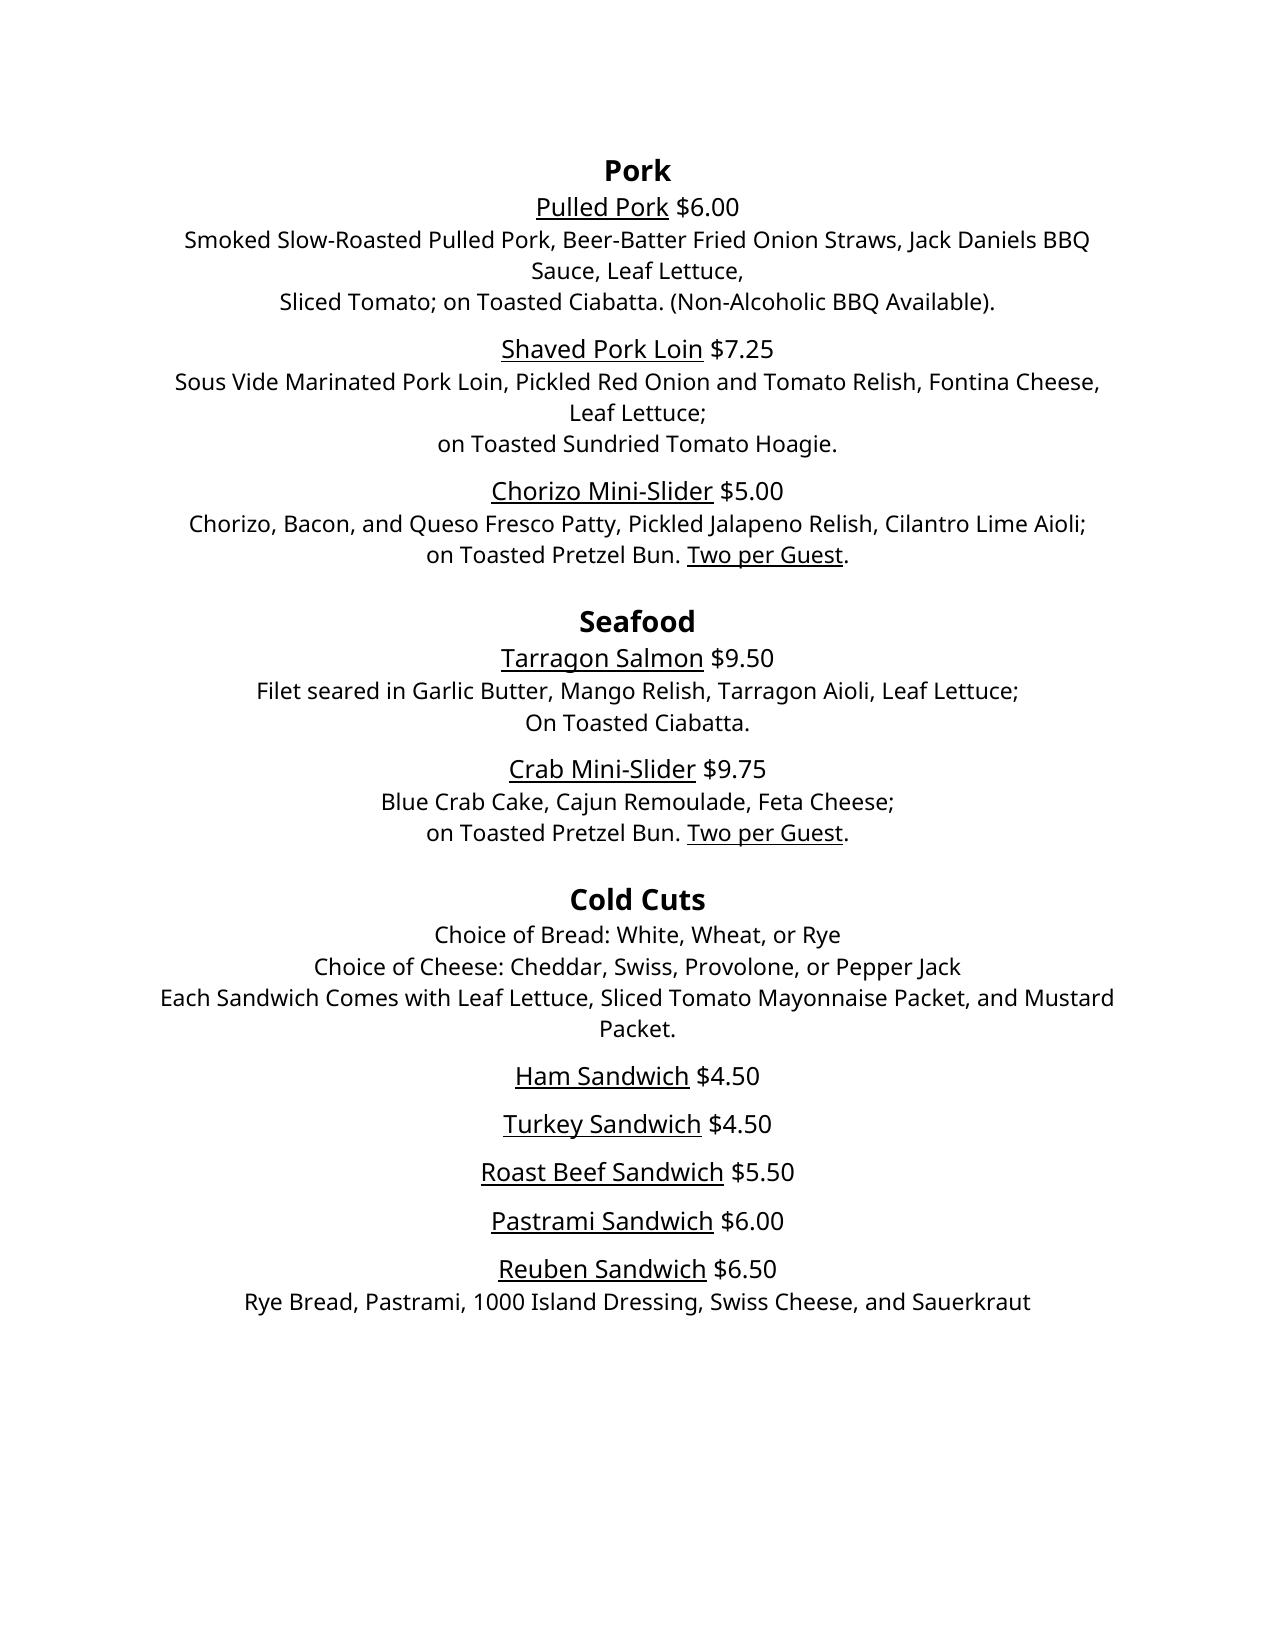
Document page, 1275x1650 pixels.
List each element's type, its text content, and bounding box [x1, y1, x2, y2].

text Chorizo, Bacon, and Queso Fresco Patty, Pickled Jalapeno Relish, Cilantro Lime Aioli; [150, 508, 1125, 539]
text Pastrami Sandwich $6.00 [150, 1203, 1125, 1237]
text Pork [150, 150, 1125, 190]
text Filet seared in Garlic Butter, Mango Relish, Tarragon Aioli, Leaf Lettuce; [150, 675, 1125, 706]
text Roast Beef Sandwich $5.50 [150, 1155, 1125, 1189]
text Choice of Bread: White, Wheat, or Rye [150, 919, 1125, 951]
text on Toasted Pretzel Bun. Two per Guest. [150, 539, 1125, 570]
text Each Sandwich Comes with Leaf Lettuce, Sliced Tomato Mayonnaise Packet, and Mustard Packet. [150, 982, 1125, 1044]
text Seafood [150, 601, 1125, 641]
text Pulled Pork $6.00 [150, 190, 1125, 224]
text On Toasted Ciabatta. [150, 706, 1125, 738]
text Smoked Slow-Roasted Pulled Pork, Beer-Batter Fried Onion Straws, Jack Daniels BBQ Sauce, Leaf Lettuce, [150, 224, 1125, 286]
text on Toasted Sundried Tomato Hoagie. [150, 428, 1125, 459]
text Sous Vide Marinated Pork Loin, Pickled Red Onion and Tomato Relish, Fontina Cheese, Leaf Lettuce; [150, 366, 1125, 428]
text on Toasted Pretzel Bun. Two per Guest. [150, 817, 1125, 848]
text Shaved Pork Loin $7.25 [150, 332, 1125, 366]
text Rye Bread, Pastrami, 1000 Island Dressing, Swiss Cheese, and Sauerkraut [150, 1286, 1125, 1317]
text Turkey Sandwich $4.50 [150, 1107, 1125, 1141]
text Chorizo Mini-Slider $5.00 [150, 474, 1125, 508]
text Reuben Sandwich $6.50 [150, 1251, 1125, 1286]
text Tarragon Salmon $9.50 [150, 641, 1125, 675]
text Crab Mini-Slider $9.75 [150, 752, 1125, 786]
text Blue Crab Cake, Cajun Remoulade, Feta Cheese; [150, 786, 1125, 817]
text Choice of Cheese: Cheddar, Swiss, Provolone, or Pepper Jack [150, 951, 1125, 982]
text Ham Sandwich $4.50 [150, 1058, 1125, 1093]
text Sliced Tomato; on Toasted Ciabatta. (Non-Alcoholic BBQ Available). [150, 286, 1125, 317]
text Cold Cuts [150, 880, 1125, 919]
